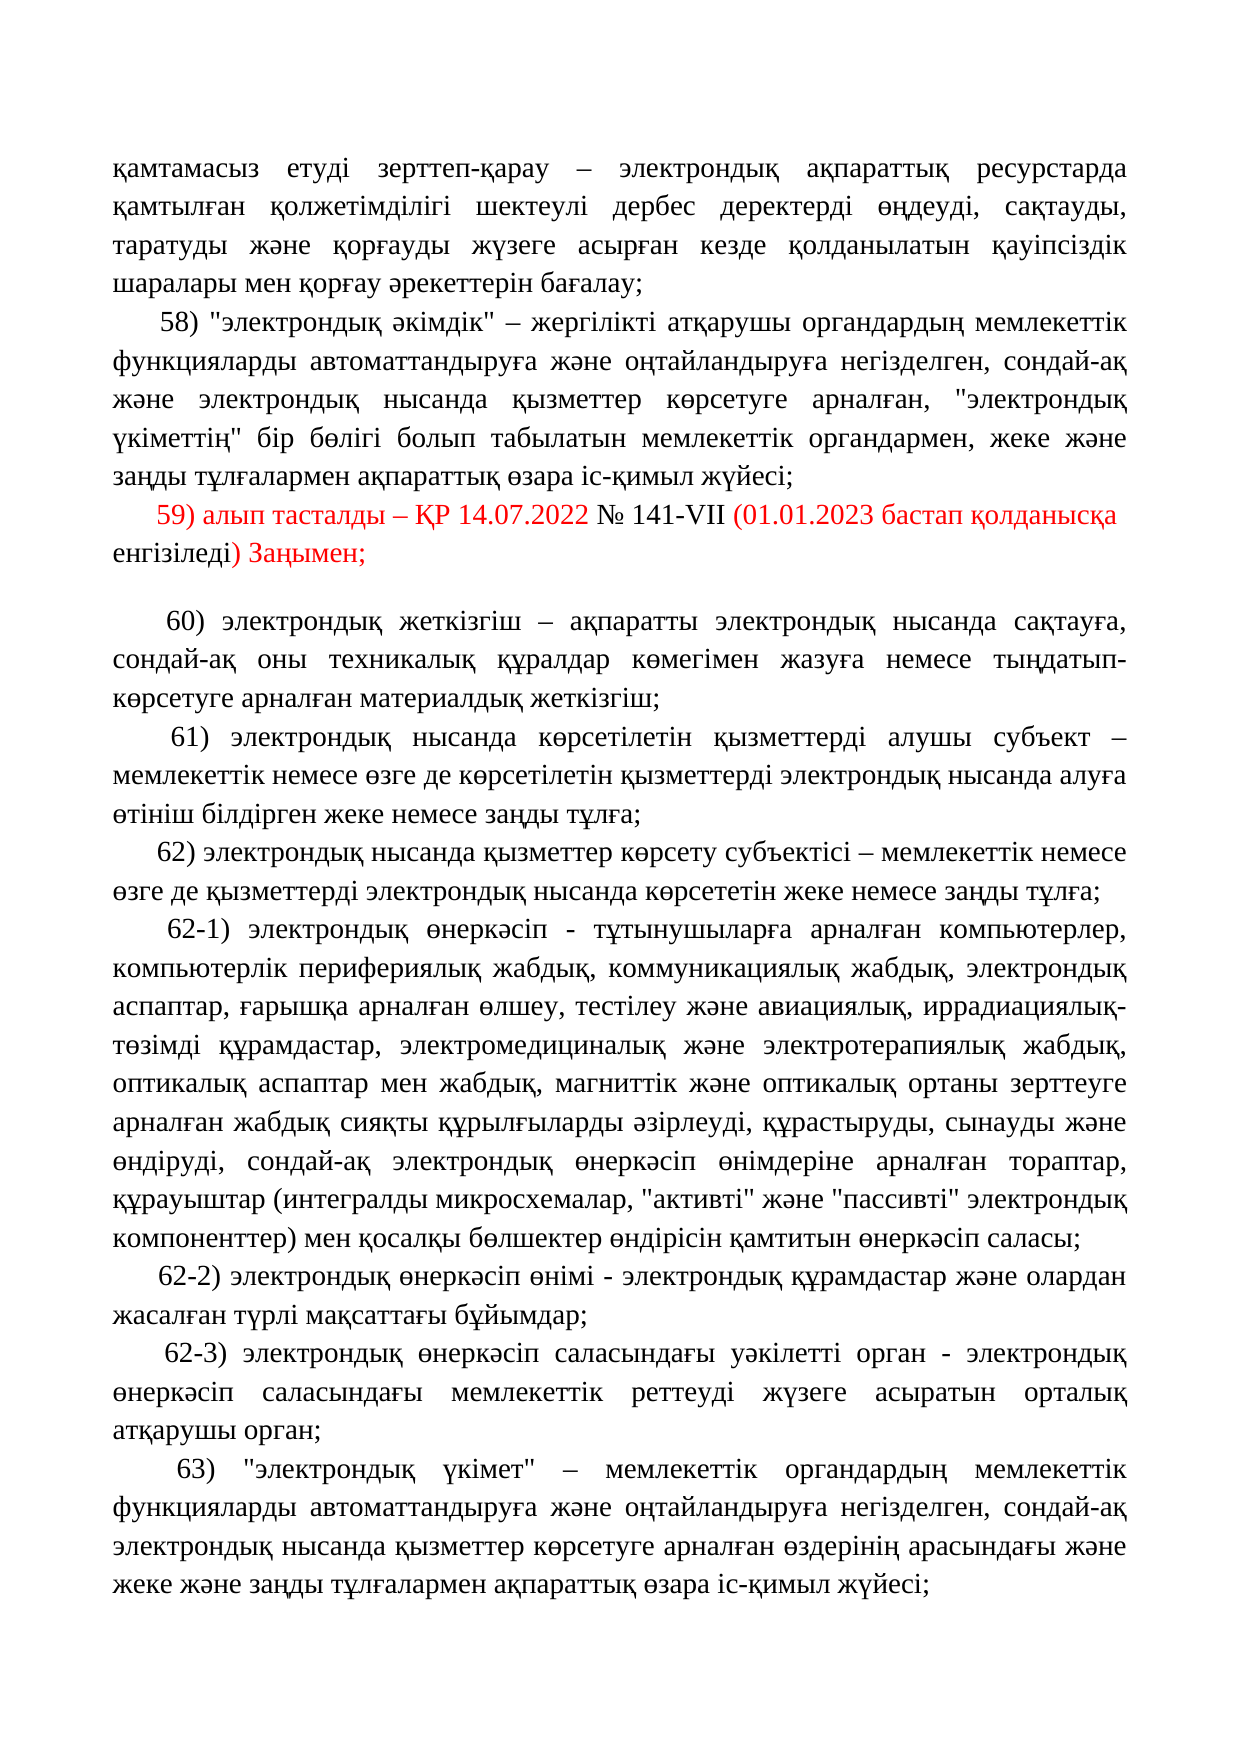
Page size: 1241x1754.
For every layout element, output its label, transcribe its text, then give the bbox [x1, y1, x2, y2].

text 61) электрондық нысанда көрсетілетін қызметтерді алушы субъект – мемлекеттік немесе өзге де көрсетілетін қызметтерді электрондық нысанда алуға өтініш білдірген жеке немесе заңды тұлға; [112, 719, 1128, 829]
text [112, 150, 1128, 299]
text 60) электрондық жеткізгіш – ақпаратты электрондық нысанда сақтауға, сондай-ақ оны техникалық құралдар көмегімен жазуға немесе тыңдатып-көрсетуге арналған материалдық жеткізгіш; [112, 603, 1128, 714]
text 62-2) электрондық өнеркәсіп өнімі - электрондық құрамдастар және олардан жасалған түрлі мақсаттағы бұйымдар; [112, 1258, 1128, 1330]
text 62) электрондық нысанда қызметтер көрсету субъектісі – мемлекеттік немесе өзге де қызметтерді электрондық нысанда көрсететін жеке немесе заңды тұлға; [112, 834, 1128, 906]
text 58) "электрондық әкiмдiк" – жергiлiктi атқарушы органдардың мемлекеттік функцияларды автоматтандыруға және оңтайландыруға негізделген, сондай-ақ және электрондық нысанда қызметтер көрсетуге арналған, "электрондық үкіметтің" бір бөлігі болып табылатын мемлекеттік органдармен, жеке және заңды тұлғалармен ақпараттық өзара іс-қимыл жүйесі; [112, 304, 1128, 492]
text 62-1) электрондық өнеркәсіп - тұтынушыларға арналған компьютерлер, компьютерлік перифериялық жабдық, коммуникациялық жабдық, электрондық аспаптар, ғарышқа арналған өлшеу, тестілеу және авиациялық, иррадиациялық-төзімді құрамдастар, электромедициналық және электротерапиялық жабдық, оптикалық аспаптар мен жабдық, магниттік және оптикалық ортаны зерттеуге арналған жабдық сияқты құрылғыларды әзірлеуді, құрастыруды, сынауды және өндіруді, сондай-ақ электрондық өнеркәсіп өнімдеріне арналған тораптар, құрауыштар (интегралды микросхемалар, "активті" және "пассивті" электрондық компоненттер) мен қосалқы бөлшектер өндірісін қамтитын өнеркәсіп саласы; [112, 911, 1128, 1253]
text 63) "электрондық үкімет" – мемлекеттік органдардың мемлекеттік функцияларды автоматтандыруға және оңтайландыруға негізделген, сондай-ақ электрондық нысанда қызметтер көрсетуге арналған өздерінің арасындағы және жеке және заңды тұлғалармен ақпараттық өзара іс-қимыл жүйесі; [112, 1451, 1128, 1600]
text 62-3) электрондық өнеркәсіп саласындағы уәкілетті орган - электрондық өнеркәсіп саласындағы мемлекеттік реттеуді жүзеге асыратын орталық атқарушы орган; [112, 1335, 1128, 1446]
text 59) алып тасталды – ҚР 14.07.2022 № 141-VII (01.01.2023 бастап қолданысқа енгізіледі) Заңымен; [112, 497, 1128, 599]
